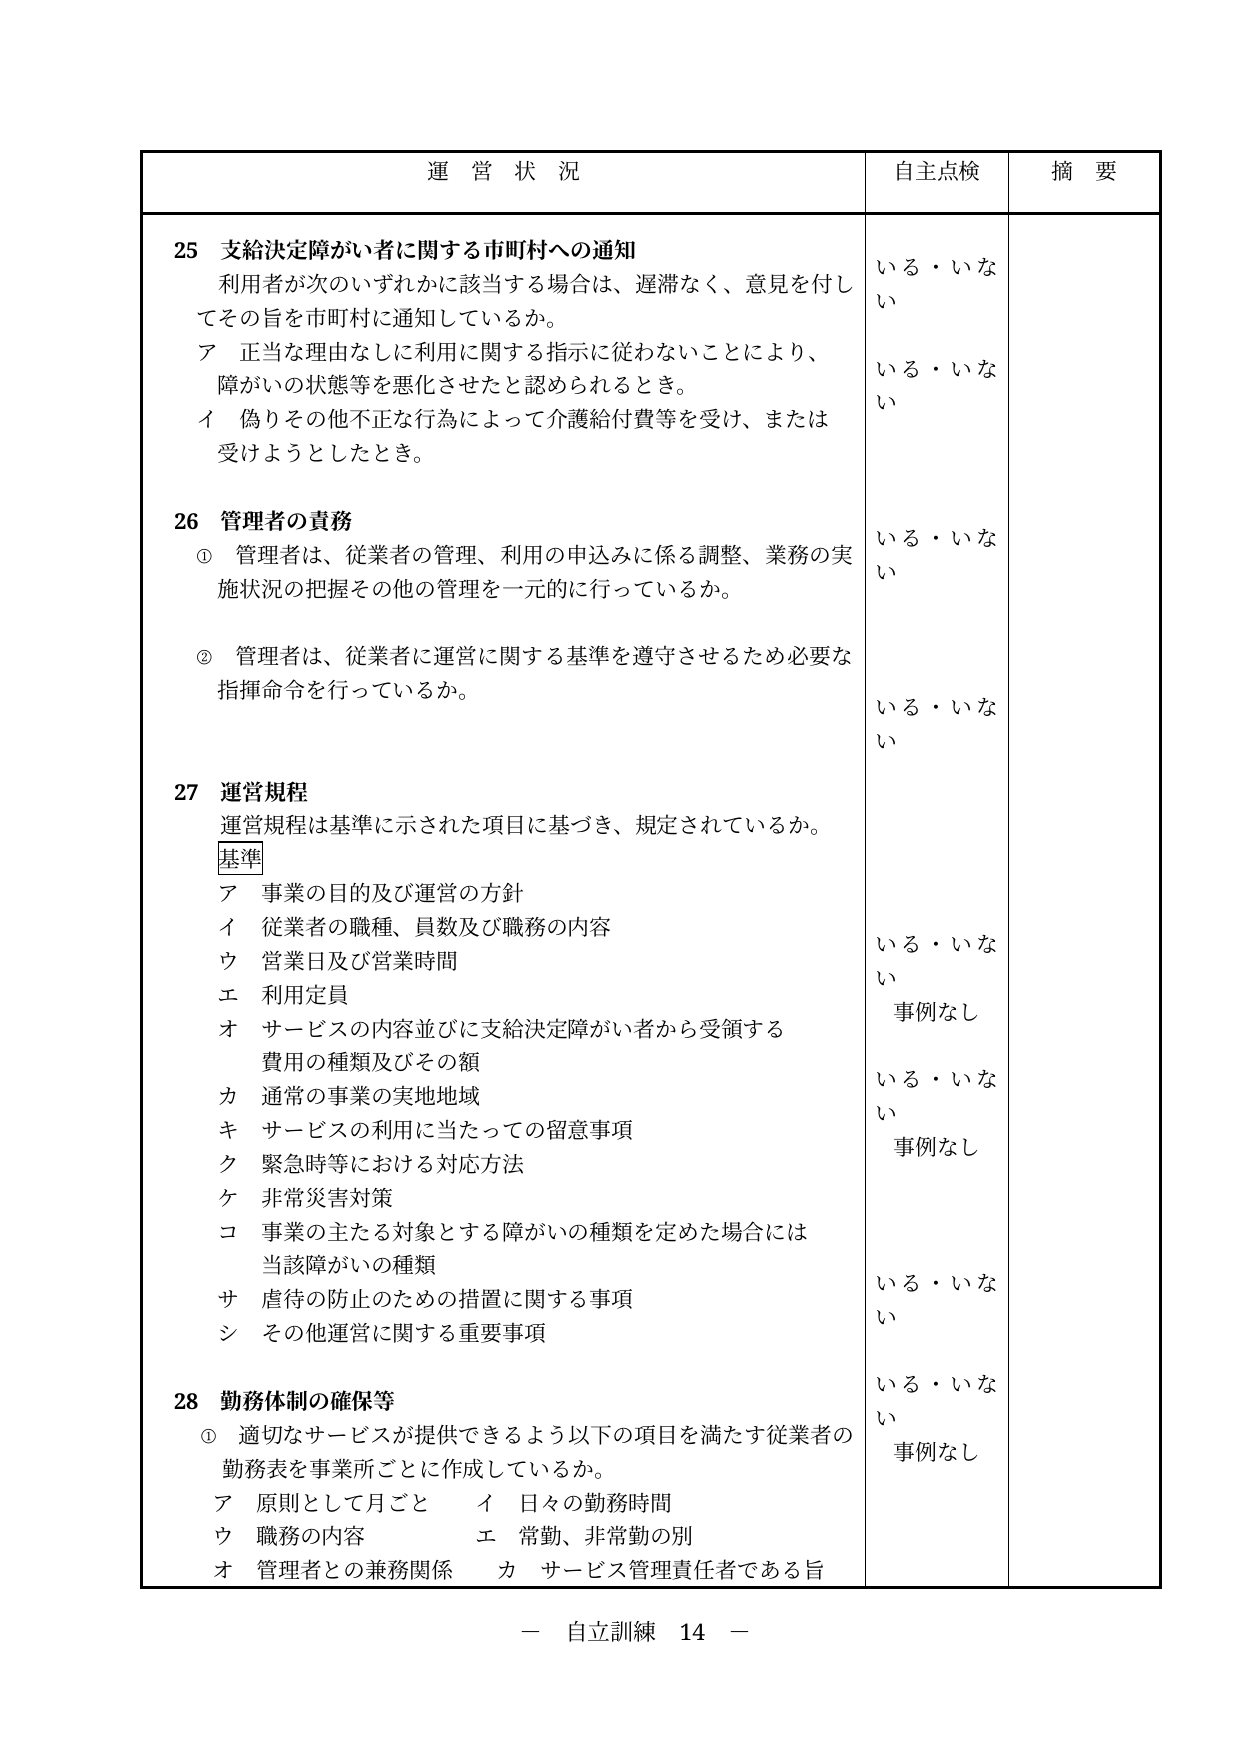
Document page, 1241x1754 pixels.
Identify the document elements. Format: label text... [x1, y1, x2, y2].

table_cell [143, 215, 865, 1586]
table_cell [866, 215, 1008, 1586]
table_cell [1009, 215, 1159, 1586]
table_header 運 営 状 況 [143, 153, 865, 212]
table_header 自主点検 [866, 153, 1008, 212]
table_header 摘 要 [1009, 153, 1159, 212]
